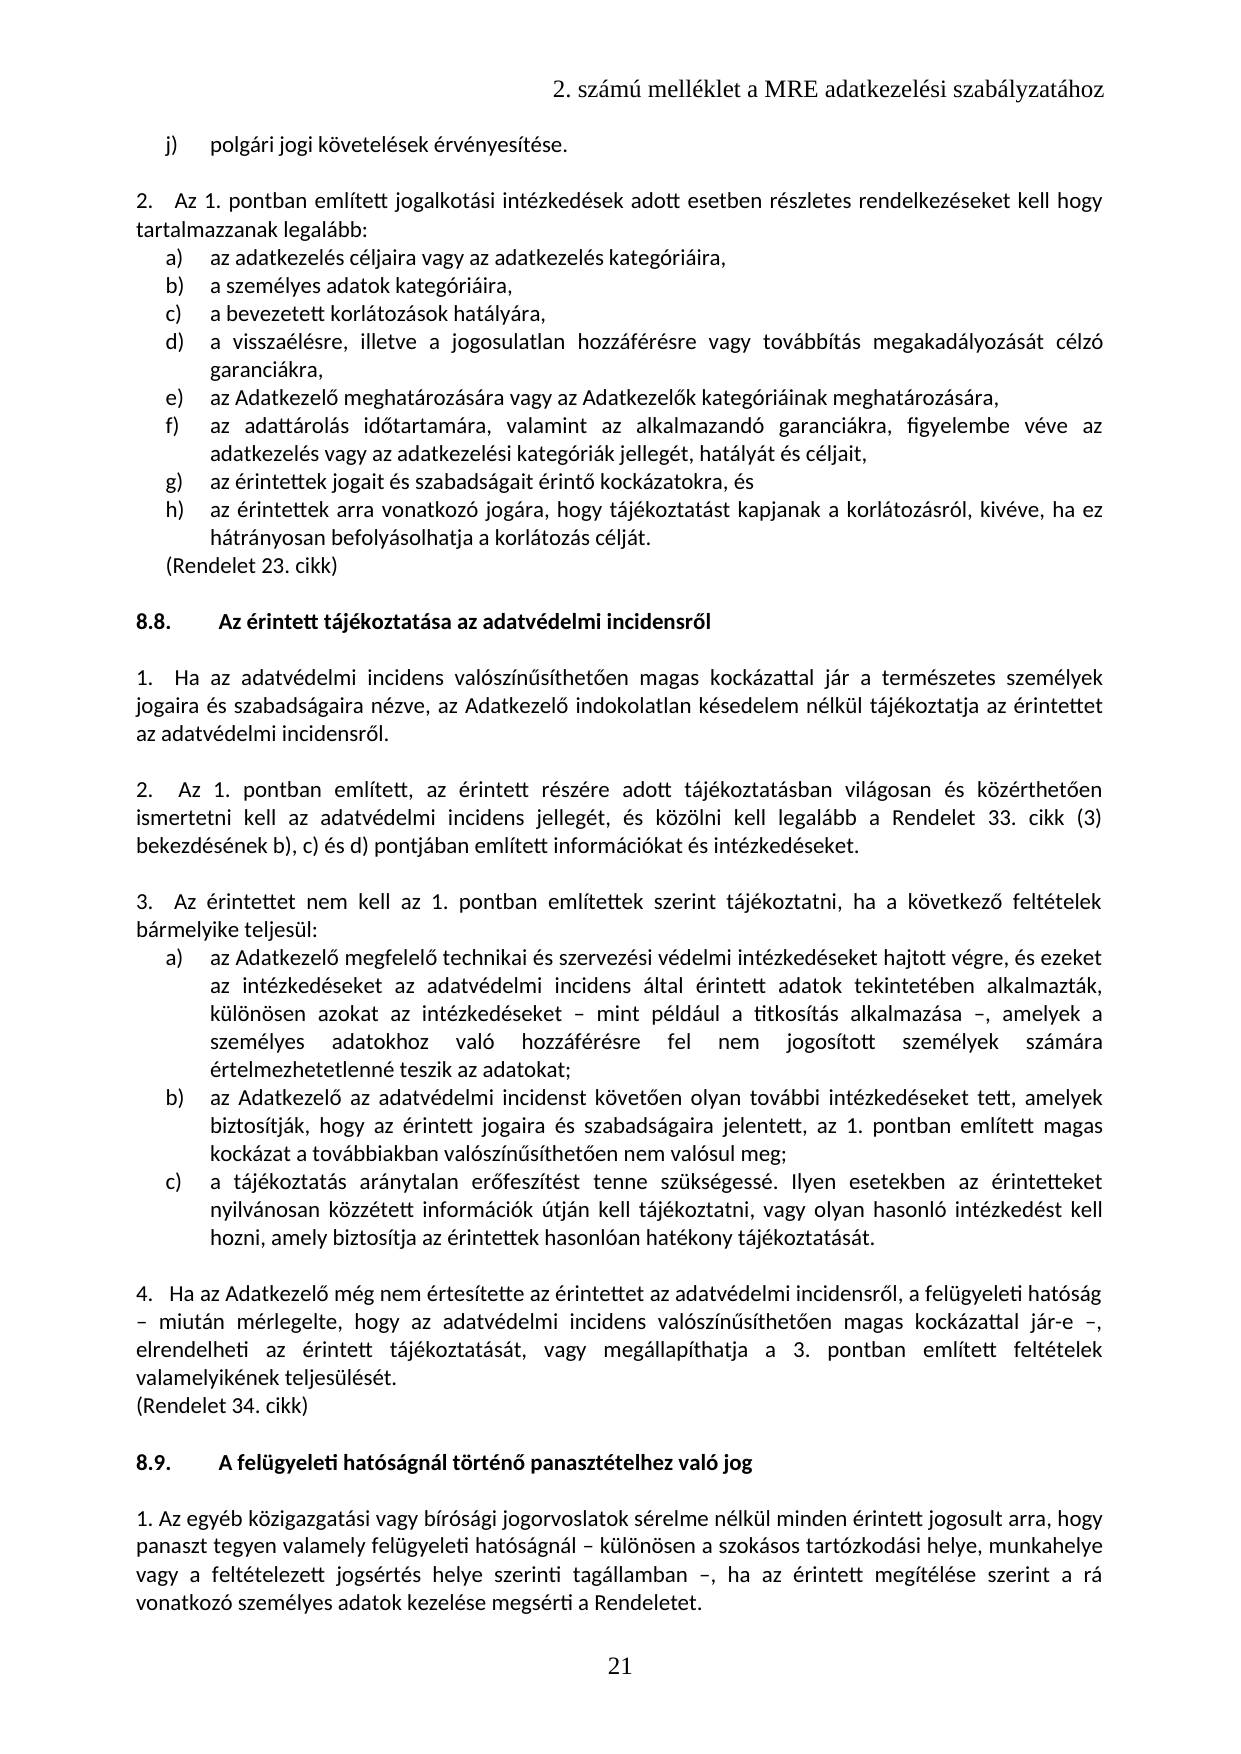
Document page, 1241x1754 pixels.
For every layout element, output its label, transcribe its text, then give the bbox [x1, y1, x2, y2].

list Az érintett tájékoztatása az adatvédelmi incidensről [136, 607, 1104, 635]
text e) az Adatkezelő meghatározására vagy az Adatkezelők kategóriáinak meghatározására, [165, 383, 1104, 411]
text h) az érintettek arra vonatkozó jogára, hogy tájékoztatást kapjanak a korlátozásról, kivéve, ha ez hátrányosan befolyásolhatja a korlátozás célját. [165, 495, 1104, 551]
text c) a tájékoztatás aránytalan erőfeszítést tenne szükségessé. Ilyen esetekben az érintetteket nyilvánosan közzétett információk útján kell tájékoztatni, vagy olyan hasonló intézkedést kell hozni, amely biztosítja az érintettek hasonlóan hatékony tájékoztatását. [165, 1167, 1104, 1251]
text a) az Adatkezelő megfelelő technikai és szervezési védelmi intézkedéseket hajtott végre, és ezeket az intézkedéseket az adatvédelmi incidens által érintett adatok tekintetében alkalmazták, különösen azokat az intézkedéseket – mint például a titkosítás alkalmazása –, amelyek a személyes adatokhoz való hozzáférésre fel nem jogosított személyek számára értelmezhetetlenné teszik az adatokat; [165, 943, 1104, 1083]
text b) az Adatkezelő az adatvédelmi incidenst követően olyan további intézkedéseket tett, amelyek biztosítják, hogy az érintett jogaira és szabadságaira jelentett, az 1. pontban említett magas kockázat a továbbiakban valószínűsíthetően nem valósul meg; [165, 1083, 1104, 1167]
text a) az adatkezelés céljaira vagy az adatkezelés kategóriáira, [165, 243, 1104, 271]
text d) a visszaélésre, illetve a jogosulatlan hozzáférésre vagy továbbítás megakadályozását célzó garanciákra, [165, 327, 1104, 383]
text (Rendelet 23. cikk) [165, 551, 1104, 579]
text j) polgári jogi követelések érvényesítése. [165, 131, 1104, 159]
text b) a személyes adatok kategóriáira, [165, 271, 1104, 299]
text 1. Ha az adatvédelmi incidens valószínűsíthetően magas kockázattal jár a természetes személyek jogaira és szabadságaira nézve, az Adatkezelő indokolatlan késedelem nélkül tájékoztatja az érintettet az adatvédelmi incidensről. [136, 663, 1104, 747]
text c) a bevezetett korlátozások hatályára, [165, 299, 1104, 327]
text 2. Az 1. pontban említett, az érintett részére adott tájékoztatásban világosan és közérthetően ismertetni kell az adatvédelmi incidens jellegét, és közölni kell legalább a Rendelet 33. cikk (3) bekezdésének b), c) és d) pontjában említett információkat és intézkedéseket. [136, 775, 1104, 859]
text 4. Ha az Adatkezelő még nem értesítette az érintettet az adatvédelmi incidensről, a felügyeleti hatóság – miután mérlegelte, hogy az adatvédelmi incidens valószínűsíthetően magas kockázattal jár-e –, elrendelheti az érintett tájékoztatását, vagy megállapíthatja a 3. pontban említett feltételek valamelyikének teljesülését. [136, 1279, 1104, 1392]
text 1. Az egyéb közigazgatási vagy bírósági jogorvoslatok sérelme nélkül minden érintett jogosult arra, hogy panaszt tegyen valamely felügyeleti hatóságnál – különösen a szokásos tartózkodási helye, munkahelye vagy a feltételezett jogsértés helye szerinti tagállamban –, ha az érintett megítélése szerint a rá vonatkozó személyes adatok kezelése megsérti a Rendeletet. [136, 1504, 1104, 1616]
text 3. Az érintettet nem kell az 1. pontban említettek szerint tájékoztatni, ha a következő feltételek bármelyike teljesül: [136, 887, 1104, 943]
text 2. Az 1. pontban említett jogalkotási intézkedések adott esetben részletes rendelkezéseket kell hogy tartalmazzanak legalább: [136, 187, 1104, 243]
text (Rendelet 34. cikk) [136, 1392, 1104, 1419]
list A felügyeleti hatóságnál történő panasztételhez való jog [136, 1448, 1104, 1476]
text g) az érintettek jogait és szabadságait érintő kockázatokra, és [165, 467, 1104, 495]
text f) az adattárolás időtartamára, valamint az alkalmazandó garanciákra, figyelembe véve az adatkezelés vagy az adatkezelési kategóriák jellegét, hatályát és céljait, [165, 411, 1104, 467]
